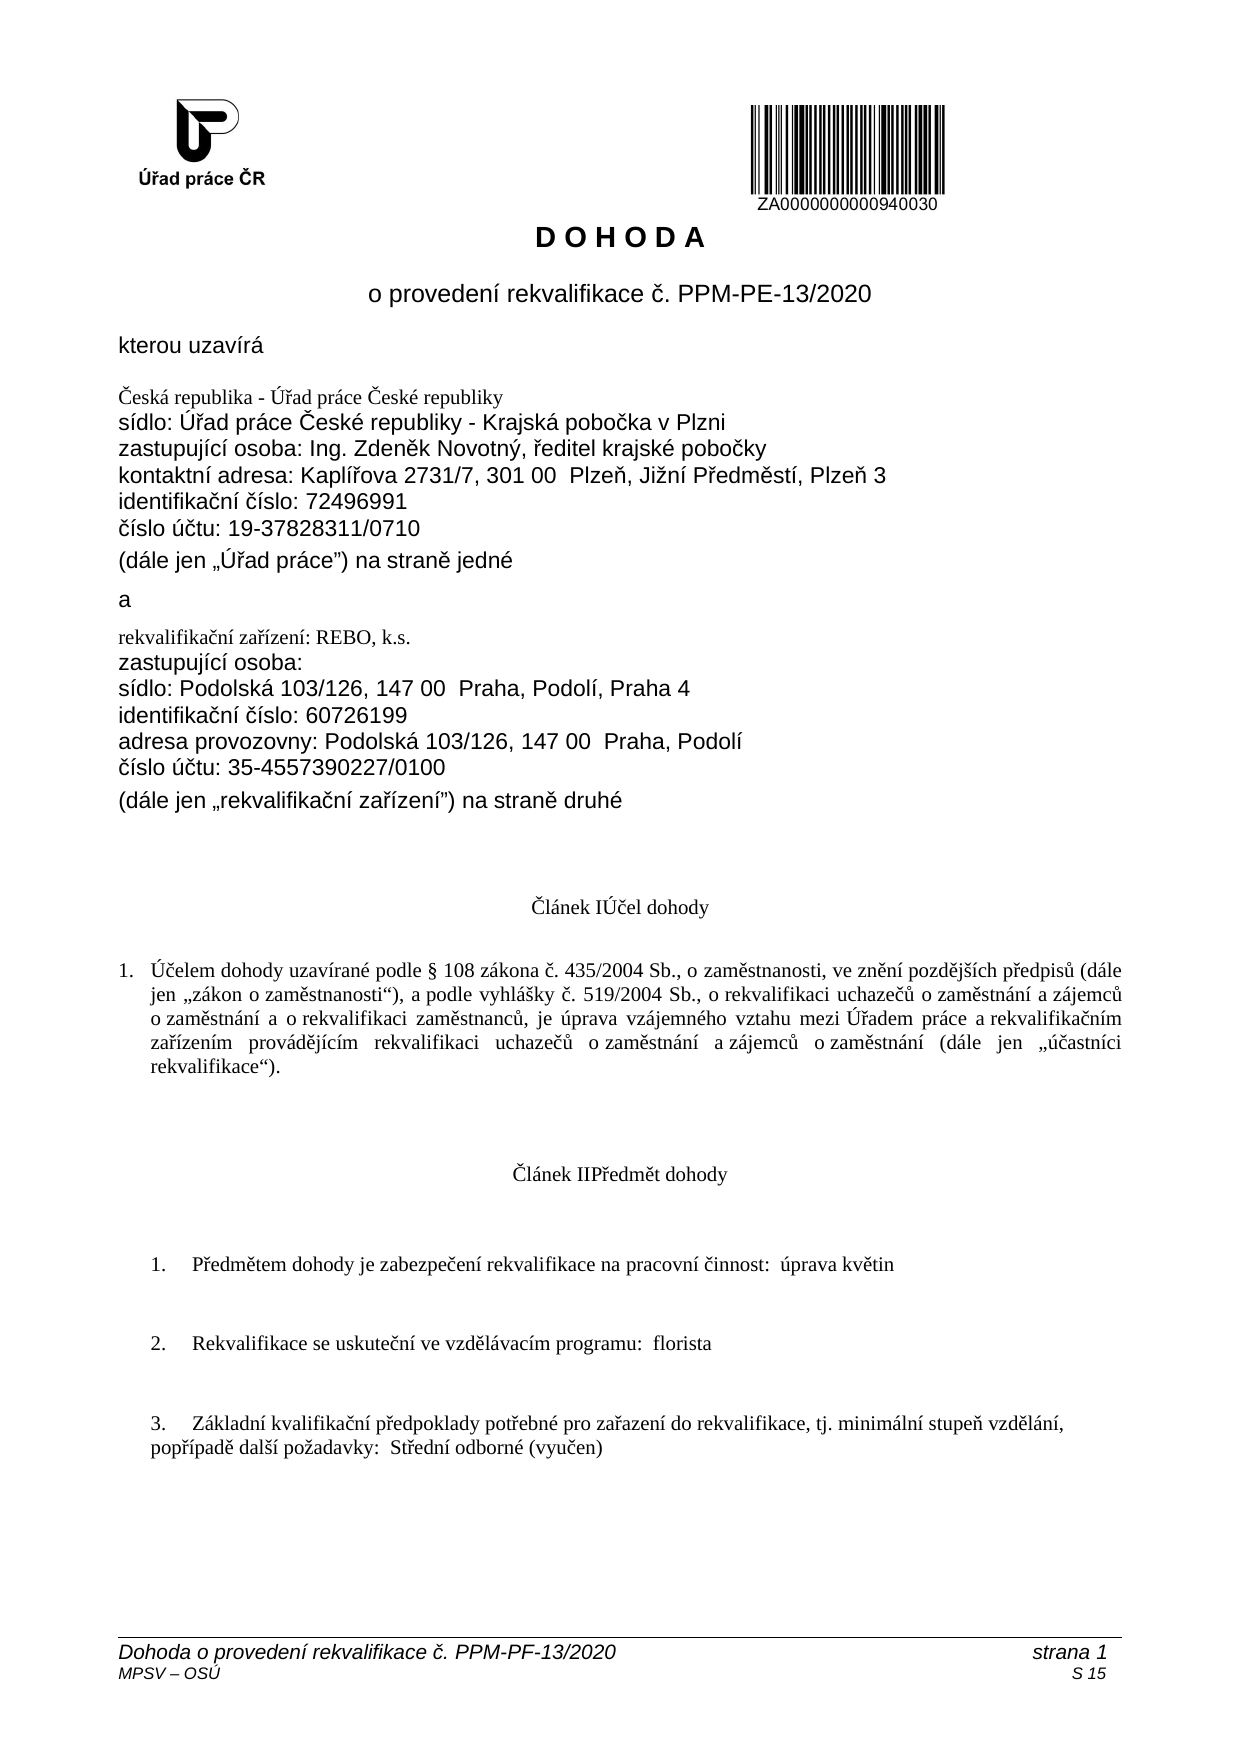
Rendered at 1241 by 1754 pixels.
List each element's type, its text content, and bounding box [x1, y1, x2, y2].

text a [118, 586, 1122, 612]
picture [738, 105, 957, 216]
text (dále jen „rekvalifikační zařízení”) na straně druhé [118, 787, 1122, 813]
text (dále jen „Úřad práce”) na straně jedné [118, 547, 1122, 573]
text kterou uzavírá [118, 332, 1122, 359]
text D O H O D A [118, 220, 1122, 253]
